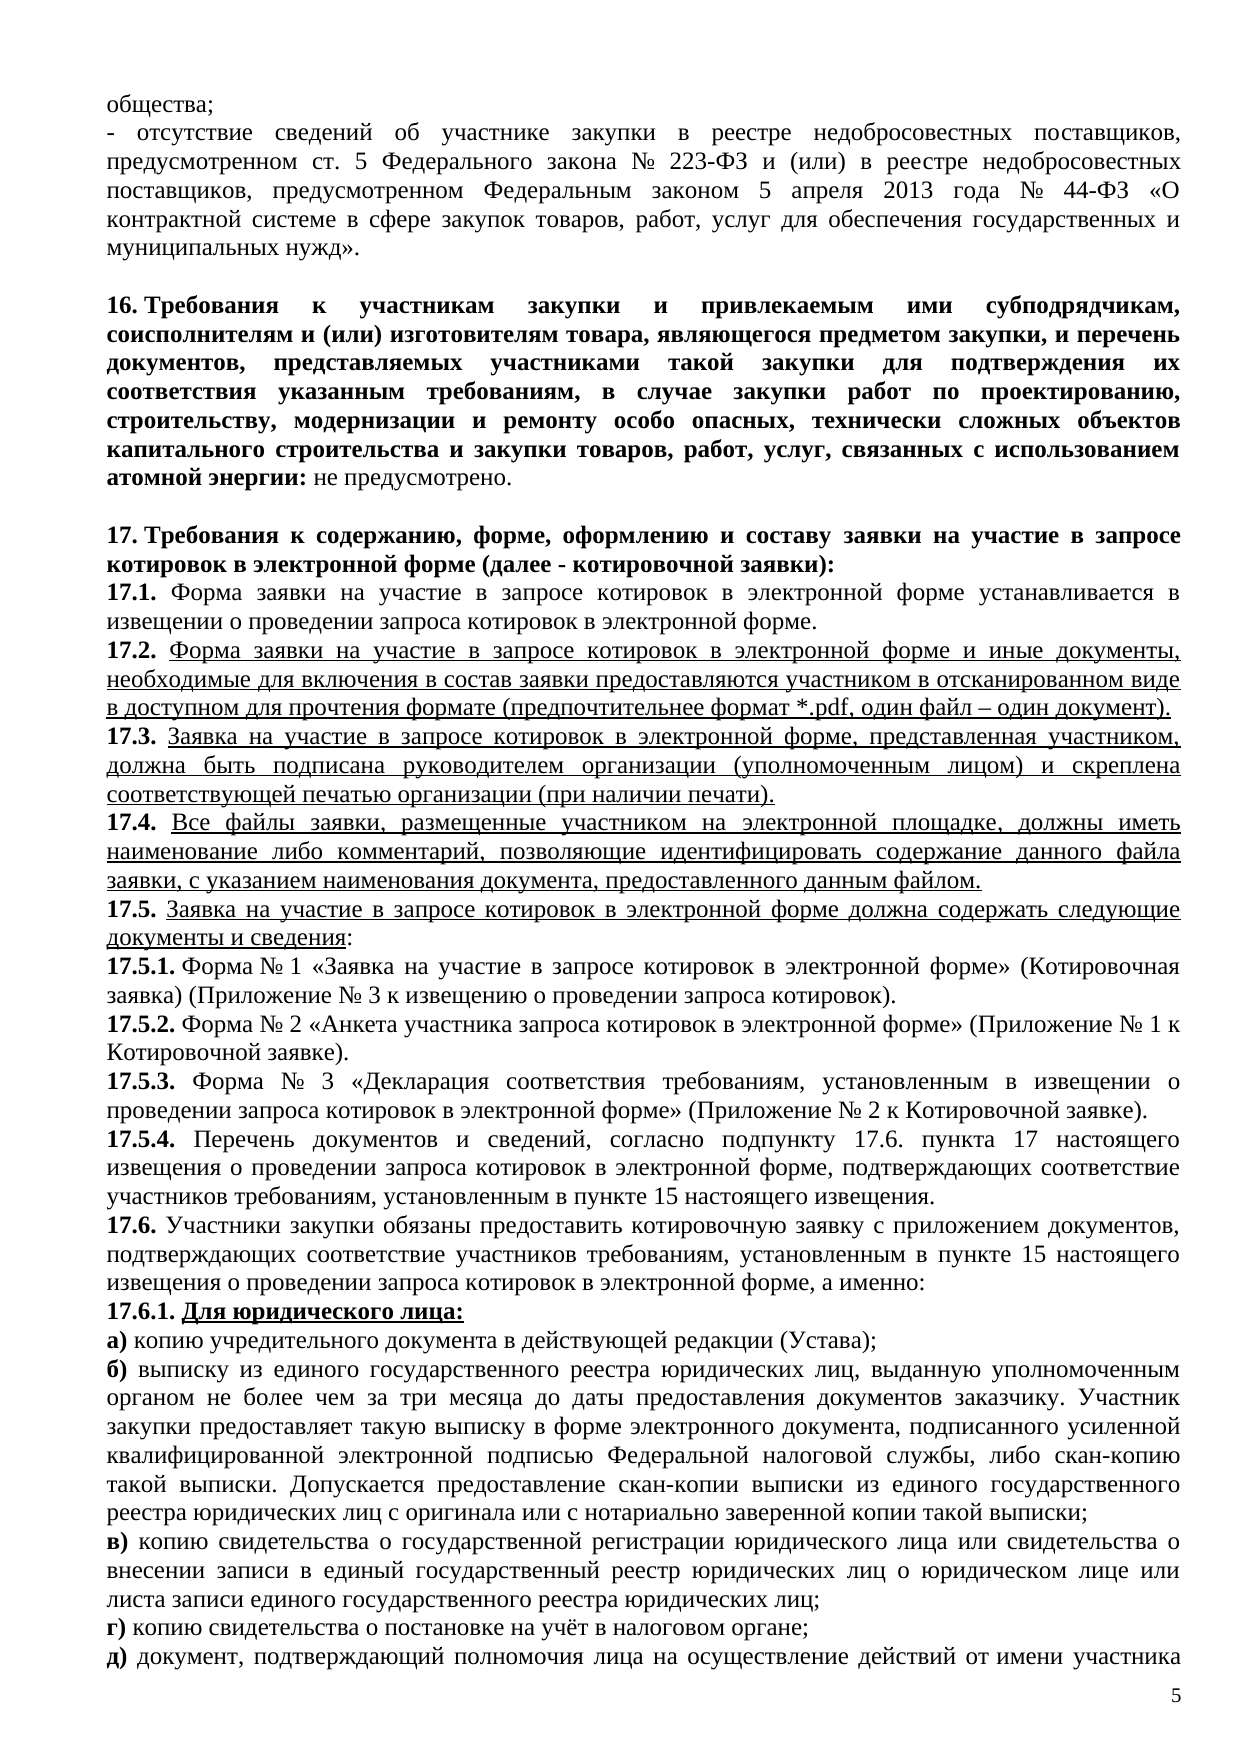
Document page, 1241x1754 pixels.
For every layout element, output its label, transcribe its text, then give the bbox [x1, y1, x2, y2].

text 17.6. Участники закупки обязаны предоставить котировочную заявку с приложением документов, подтверждающих соответствие участников требованиям, установленным в пункте 15 настоящего извещения о проведении запроса котировок в электронной форме, а именно: [106, 1210, 1181, 1296]
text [106, 89, 1181, 117]
text 17.4. Все файлы заявки, размещенные участником на электронной площадке, должны иметь наименование либо комментарий, позволяющие идентифицировать содержание данного файла заявки, с указанием наименования документа, предоставленного данным файлом. [106, 862, 1181, 894]
text 16. Требования к участникам закупки и привлекаемым ими субподрядчикам, соисполнителям и (или) изготовителям товара, являющегося предметом закупки, и перечень документов, представляемых участниками такой закупки для подтверждения их соответствия указанным требованиям, в случае закупки работ по проектированию, строительству, модернизации и ремонту особо опасных, технически сложных объектов капитального строительства и закупки товаров, работ, услуг, связанных с использованием атомной энергии: не предусмотрено. [106, 462, 1181, 491]
text 17.1. Форма заявки на участие в запросе котировок в электронной форме устанавливается в извещении о проведении запроса котировок в электронной форме. [106, 577, 1181, 635]
text 17.3. Заявка на участие в запросе котировок в электронной форме, представленная участником, должна быть подписана руководителем организации (уполномоченным лицом) и скреплена соответствующей печатью организации (при наличии печати). [106, 776, 1181, 807]
text 17. Требования к содержанию, форме, оформлению и составу заявки на участие в запросе котировок в электронной форме (далее - котировочной заявки): [106, 549, 573, 577]
text 17. Требования к содержанию, форме, оформлению и составу заявки на участие в запросе котировок в электронной форме (далее - котировочной заявки): [835, 520, 1181, 577]
text - отсутствие сведений об участнике закупки в реестре недобросовестных поставщиков, предусмотренном ст. 5 Федерального закона № 223-ФЗ и (или) в реестре недобросовестных поставщиков, предусмотренном Федеральным законом 5 апреля 2013 года № 44-ФЗ «О контрактной системе в сфере закупок товаров, работ, услуг для обеспечения государственных и муниципальных нужд». [106, 117, 1181, 146]
text 17.5. Заявка на участие в запросе котировок в электронной форме должна содержать следующие документы и сведения: [106, 894, 1181, 951]
text 17.5.3. Форма № 3 «Декларация соответствия требованиям, установленным в извещении о проведении запроса котировок в электронной форме» (Приложение № 2 к Котировочной заявке). [106, 1066, 1181, 1124]
text 17.3. Заявка на участие в запросе котировок в электронной форме, представленная участником, должна быть подписана руководителем организации (уполномоченным лицом) и скреплена соответствующей печатью организации (при наличии печати). [106, 721, 1181, 775]
text - отсутствие сведений об участнике закупки в реестре недобросовестных поставщиков, предусмотренном ст. 5 Федерального закона № 223-ФЗ и (или) в реестре недобросовестных поставщиков, предусмотренном Федеральным законом 5 апреля 2013 года № 44-ФЗ «О контрактной системе в сфере закупок товаров, работ, услуг для обеспечения государственных и муниципальных нужд». [106, 232, 1181, 261]
text 17.5.4. Перечень документов и сведений, согласно подпункту 17.6. пункта 17 настоящего извещения о проведении запроса котировок в электронной форме, подтверждающих соответствие участников требованиям, установленным в пункте 15 настоящего извещения. [106, 1124, 1181, 1210]
text 17.5.2. Форма № 2 «Анкета участника запроса котировок в электронной форме» (Приложение № 1 к Котировочной заявке). [106, 1009, 1181, 1066]
text а) копию учредительного документа в действующей редакции (Устава); [106, 1325, 1181, 1354]
text в) копию свидетельства о государственной регистрации юридического лица или свидетельства о внесении записи в единый государственный реестр юридических лиц о юридическом лице или листа записи единого государственного реестра юридических лиц; [106, 1526, 1181, 1612]
text г) копию свидетельства о постановке на учёт в налоговом органе; [106, 1612, 1181, 1641]
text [106, 1641, 1181, 1670]
text 17.5.1. Форма № 1 «Заявка на участие в запросе котировок в электронной форме» (Котировочная заявка) (Приложение № 3 к извещению о проведении запроса котировок). [106, 951, 1181, 1009]
text б) выписку из единого государственного реестра юридических лиц, выданную уполномоченным органом не более чем за три месяца до даты предоставления документов заказчику. Участник закупки предоставляет такую выписку в форме электронного документа, подписанного усиленной квалифицированной электронной подписью Федеральной налоговой службы, либо скан-копию такой выписки. Допускается предоставление скан-копии выписки из единого государственного реестра юридических лиц с оригинала или с нотариально заверенной копии такой выписки; [106, 1354, 1181, 1526]
text 17.2. Форма заявки на участие в запросе котировок в электронной форме и иные документы, необходимые для включения в состав заявки предоставляются участником в отсканированном виде в доступном для прочтения формате (предпочтительнее формат *.pdf, один файл – один документ). [106, 690, 1181, 721]
list 17.6.1. Для юридического лица: [106, 1296, 1181, 1325]
text 17.4. Все файлы заявки, размещенные участником на электронной площадке, должны иметь наименование либо комментарий, позволяющие идентифицировать содержание данного файла заявки, с указанием наименования документа, предоставленного данным файлом. [106, 807, 1181, 861]
text 17.2. Форма заявки на участие в запросе котировок в электронной форме и иные документы, необходимые для включения в состав заявки предоставляются участником в отсканированном виде в доступном для прочтения формате (предпочтительнее формат *.pdf, один файл – один документ). [106, 635, 1181, 689]
